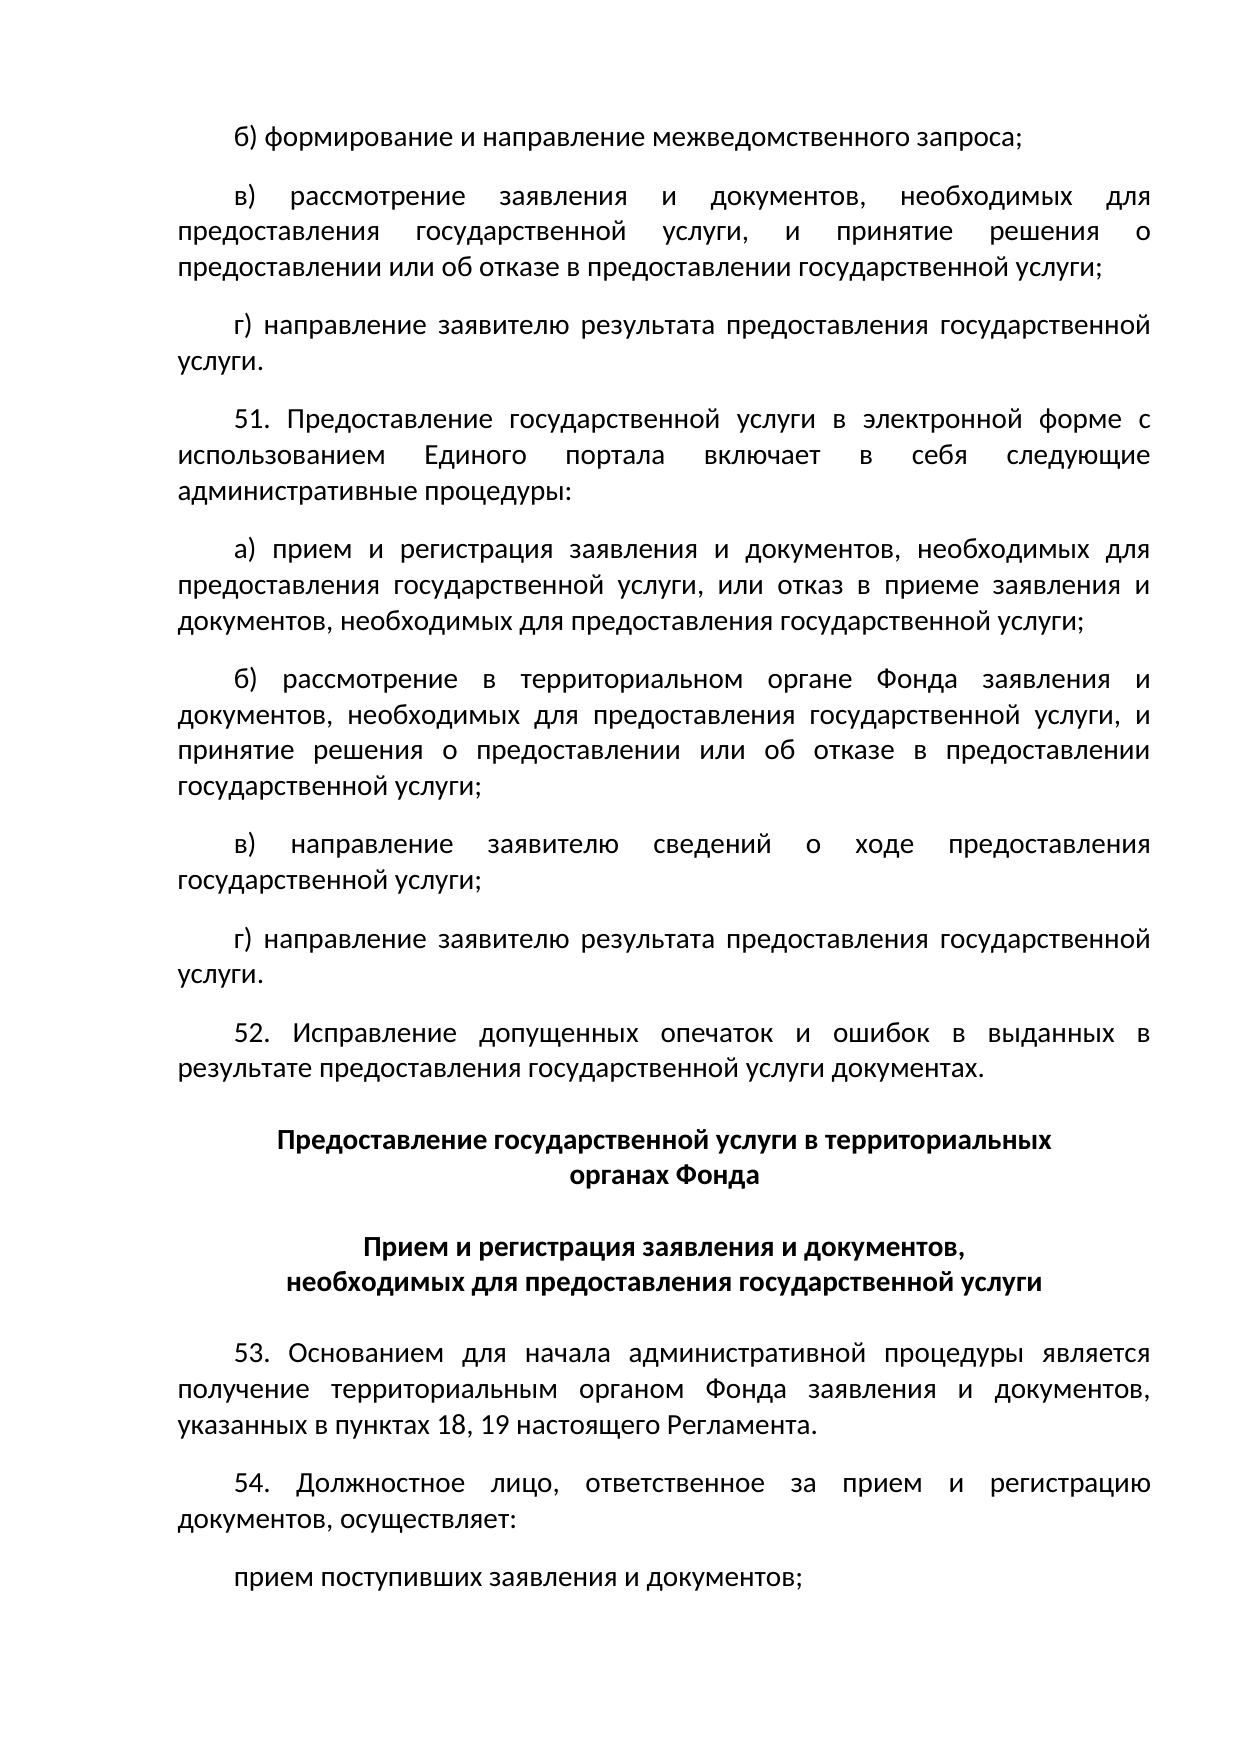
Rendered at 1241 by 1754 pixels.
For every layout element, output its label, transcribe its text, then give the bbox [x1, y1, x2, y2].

title Прием и регистрация заявления и документов, [177, 1228, 1152, 1263]
text 52. Исправление допущенных опечаток и ошибок в выданных в результате предоставления государственной услуги документах. [177, 1014, 1152, 1085]
text б) формирование и направление межведомственного запроса; [177, 118, 1152, 154]
text прием поступивших заявления и документов; [177, 1558, 1152, 1594]
text в) направление заявителю сведений о ходе предоставления государственной услуги; [177, 826, 1152, 897]
title необходимых для предоставления государственной услуги [177, 1263, 1152, 1299]
text 54. Должностное лицо, ответственное за прием и регистрацию документов, осуществляет: [177, 1464, 1152, 1536]
title органах Фонда [177, 1156, 1152, 1192]
text в) рассмотрение заявления и документов, необходимых для предоставления государственной услуги, и принятие решения о предоставлении или об отказе в предоставлении государственной услуги; [177, 177, 1152, 283]
text 51. Предоставление государственной услуги в электронной форме с использованием Единого портала включает в себя следующие административные процедуры: [177, 401, 1152, 507]
text г) направление заявителю результата предоставления государственной услуги. [177, 920, 1152, 991]
text 53. Основанием для начала административной процедуры является получение территориальным органом Фонда заявления и документов, указанных в пунктах 18, 19 настоящего Регламента. [177, 1334, 1152, 1441]
text б) рассмотрение в территориальном органе Фонда заявления и документов, необходимых для предоставления государственной услуги, и принятие решения о предоставлении или об отказе в предоставлении государственной услуги; [177, 660, 1152, 803]
text г) направление заявителю результата предоставления государственной услуги. [177, 306, 1152, 378]
title Предоставление государственной услуги в территориальных [177, 1121, 1152, 1156]
text а) прием и регистрация заявления и документов, необходимых для предоставления государственной услуги, или отказ в приеме заявления и документов, необходимых для предоставления государственной услуги; [177, 530, 1152, 637]
